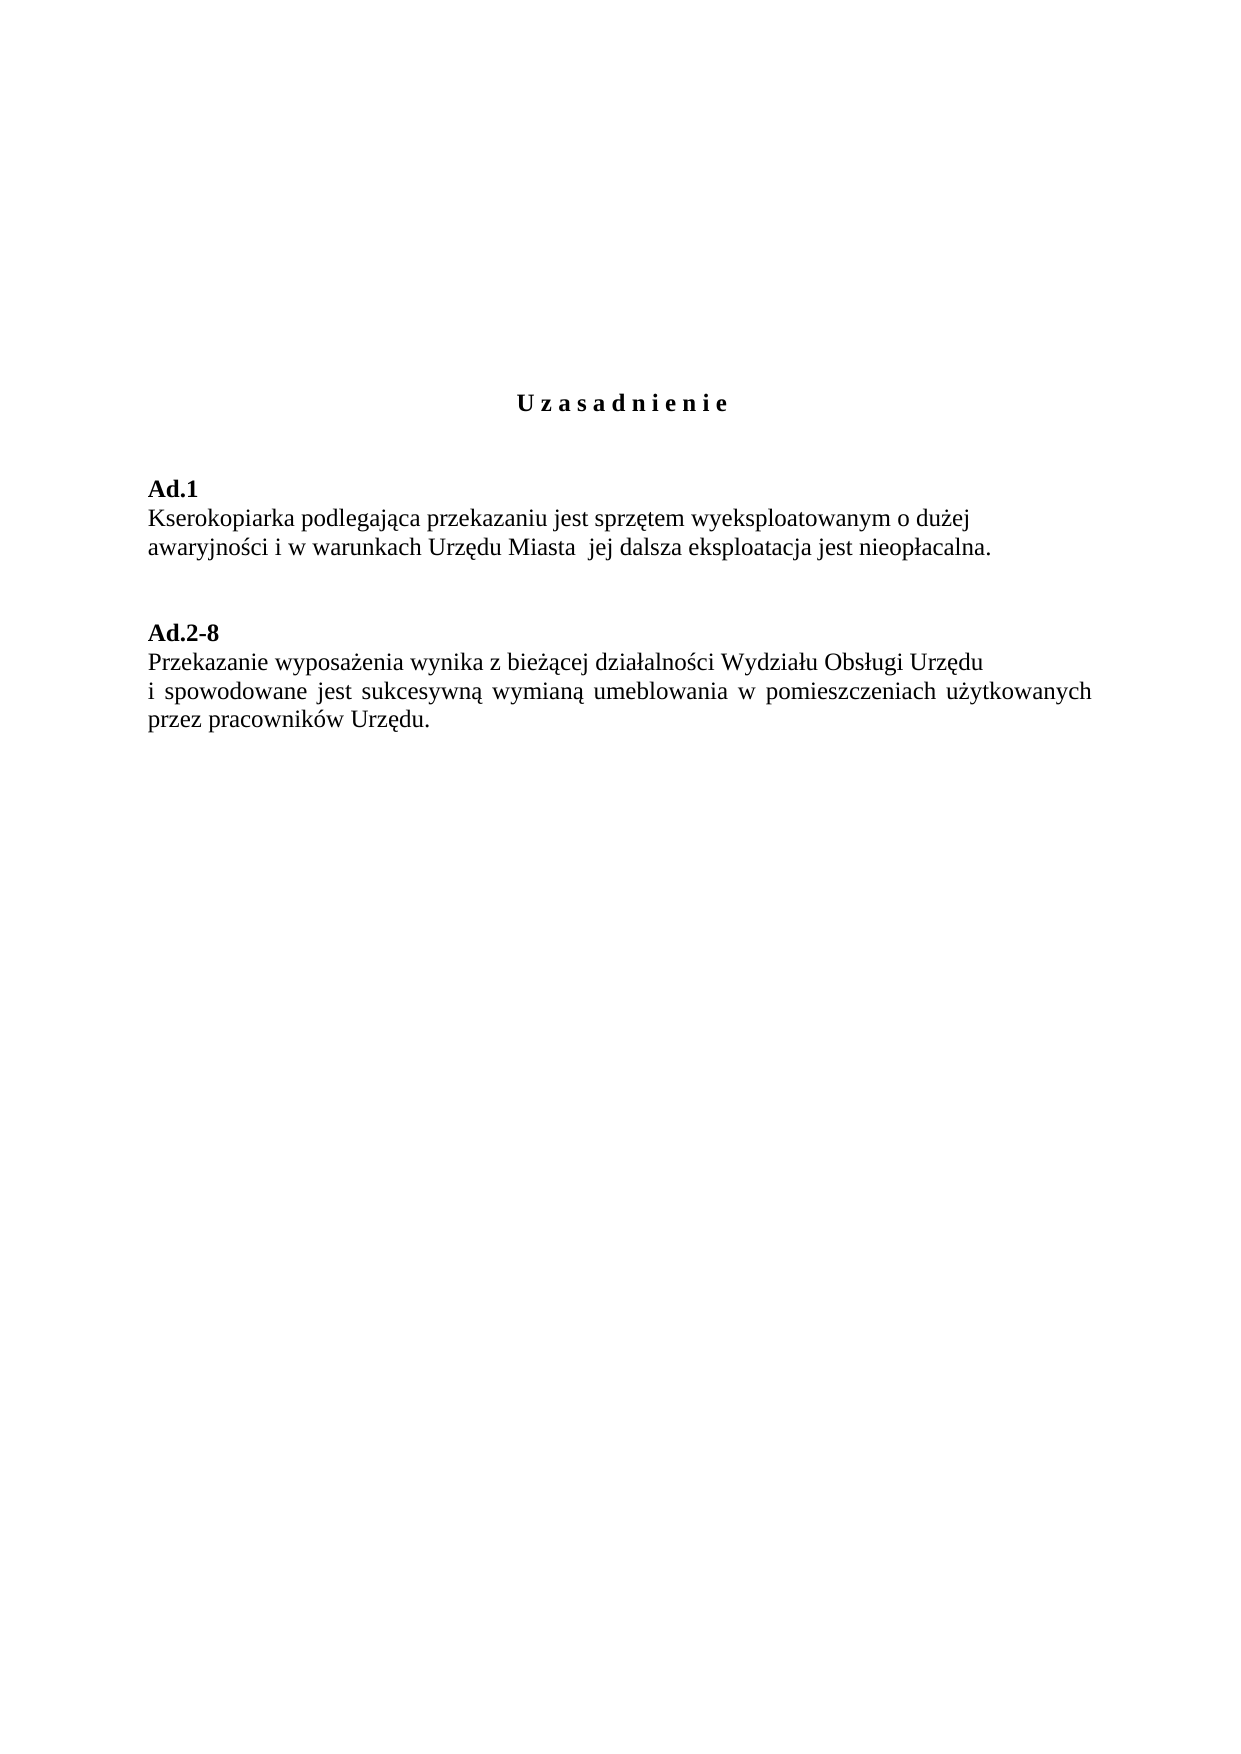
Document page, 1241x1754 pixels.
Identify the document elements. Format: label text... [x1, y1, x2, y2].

text Przekazanie wyposażenia wynika z bieżącej działalności Wydziału Obsługi Urzędu [148, 647, 1093, 676]
text i spowodowane jest sukcesywną wymianą umeblowania w pomieszczeniach użytkowanych przez pracowników Urzędu. [148, 676, 1093, 733]
text Kserokopiarka podlegająca przekazaniu jest sprzętem wyeksploatowanym o dużej awaryjności i w warunkach Urzędu Miasta jej dalsza eksploatacja jest nieopłacalna. [148, 503, 1093, 561]
text Ad.2-8 [148, 618, 1093, 647]
text Ad.1 [148, 474, 1093, 503]
text U z a s a d n i e n i e [148, 388, 1093, 417]
